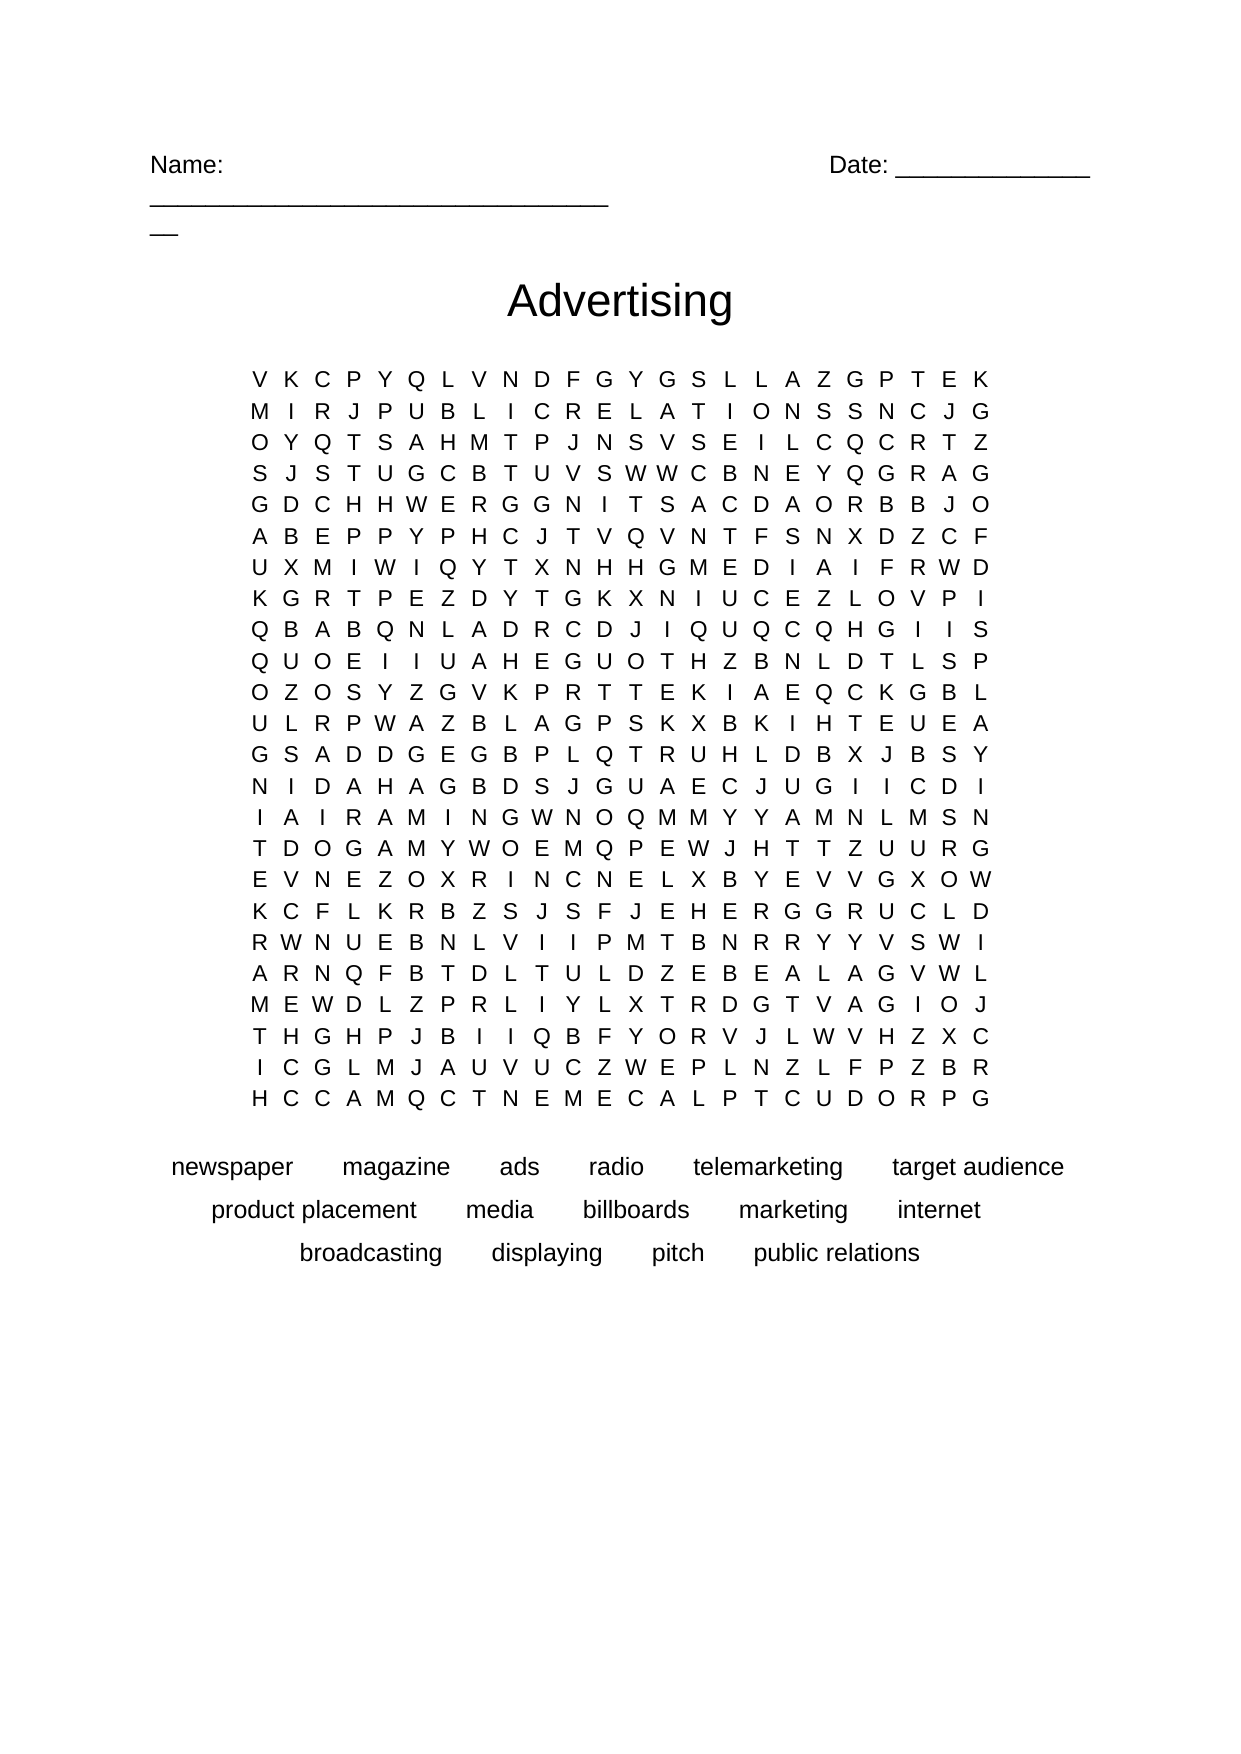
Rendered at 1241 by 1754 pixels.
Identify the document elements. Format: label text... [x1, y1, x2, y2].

table_cell G [871, 614, 902, 645]
table_cell K [244, 583, 275, 614]
table_cell S [683, 426, 714, 458]
table_cell O [934, 864, 965, 895]
table_cell B [275, 520, 307, 551]
table_cell U [275, 645, 307, 676]
table_cell I [965, 926, 996, 958]
table_cell C [495, 520, 526, 551]
table_cell B [558, 1020, 589, 1051]
table_cell B [432, 395, 463, 426]
table_cell Q [840, 426, 871, 458]
table_cell D [777, 739, 808, 770]
table_cell P [965, 645, 996, 676]
table_cell I [714, 395, 745, 426]
table_cell J [275, 458, 307, 489]
table_header P [871, 364, 902, 395]
table_cell R [307, 395, 338, 426]
table_cell J [934, 489, 965, 520]
table_cell T [840, 708, 871, 739]
table_cell X [432, 864, 463, 895]
table_cell M [401, 833, 432, 864]
table_cell B [745, 645, 777, 676]
table_cell I [495, 395, 526, 426]
table_cell U [244, 551, 275, 583]
table_cell I [745, 426, 777, 458]
table_cell G [965, 395, 996, 426]
table_cell R [745, 895, 777, 926]
table_cell D [589, 614, 620, 645]
table_cell N [589, 864, 620, 895]
table_cell X [275, 551, 307, 583]
table_cell C [902, 770, 933, 801]
table_header G [840, 364, 871, 395]
table_cell G [495, 489, 526, 520]
table_cell J [745, 770, 777, 801]
table_cell G [558, 583, 589, 614]
table_cell T [558, 520, 589, 551]
table_cell B [401, 926, 432, 958]
table_cell M [369, 1083, 401, 1114]
table_cell T [651, 926, 683, 958]
table_cell O [871, 1083, 902, 1114]
table_cell A [777, 489, 808, 520]
text newspaper magazine ads radio telemarketing target audience product placement media billboards marketing internet broadcasting displaying pitch public relations [150, 1151, 1090, 1266]
table_cell B [934, 1051, 965, 1083]
table_cell R [965, 1051, 996, 1083]
table_header Name: ___________________________________ [150, 150, 620, 274]
table_cell L [338, 1051, 369, 1083]
table_cell W [683, 833, 714, 864]
table_cell G [808, 770, 839, 801]
table_cell C [745, 583, 777, 614]
table_cell W [307, 989, 338, 1020]
table_cell L [777, 426, 808, 458]
table_cell Z [777, 1051, 808, 1083]
table_cell L [745, 739, 777, 770]
table_cell E [338, 864, 369, 895]
table_cell B [464, 458, 495, 489]
table_cell R [338, 801, 369, 833]
table_cell Y [714, 801, 745, 833]
table_cell I [902, 989, 933, 1020]
table_cell N [965, 801, 996, 833]
table_cell G [745, 989, 777, 1020]
table_cell R [651, 739, 683, 770]
table_cell W [965, 864, 996, 895]
table_cell J [745, 1020, 777, 1051]
table_cell P [526, 739, 557, 770]
table_cell V [840, 1020, 871, 1051]
table_cell E [714, 426, 745, 458]
table_cell N [808, 520, 839, 551]
table_cell M [244, 395, 275, 426]
table_cell L [464, 926, 495, 958]
table_cell M [683, 551, 714, 583]
table_cell T [526, 958, 557, 989]
table_cell I [495, 864, 526, 895]
table_cell U [338, 926, 369, 958]
table_cell S [965, 614, 996, 645]
table_cell A [275, 801, 307, 833]
table_cell J [965, 989, 996, 1020]
table_cell L [275, 708, 307, 739]
table_cell L [808, 1051, 839, 1083]
table_cell A [338, 770, 369, 801]
table_header L [432, 364, 463, 395]
table_cell N [871, 395, 902, 426]
table_cell H [432, 426, 463, 458]
table_cell N [526, 864, 557, 895]
table_cell I [275, 770, 307, 801]
table_cell F [965, 520, 996, 551]
table_cell S [902, 926, 933, 958]
table_cell P [934, 583, 965, 614]
table_cell Z [401, 989, 432, 1020]
table_cell S [307, 458, 338, 489]
table_cell N [307, 864, 338, 895]
table_cell S [777, 520, 808, 551]
table_cell E [777, 864, 808, 895]
table_cell C [275, 1051, 307, 1083]
table_cell Z [275, 676, 307, 708]
table_cell D [965, 895, 996, 926]
table_cell V [464, 676, 495, 708]
table_cell A [464, 614, 495, 645]
table_cell O [244, 676, 275, 708]
table_cell P [432, 520, 463, 551]
table_cell I [275, 395, 307, 426]
table_cell G [965, 458, 996, 489]
table_cell V [651, 520, 683, 551]
table_cell X [840, 739, 871, 770]
table_cell B [464, 770, 495, 801]
table_cell Z [432, 583, 463, 614]
table_cell V [808, 989, 839, 1020]
table_cell O [620, 645, 651, 676]
table_cell C [808, 426, 839, 458]
table_cell B [871, 489, 902, 520]
table_cell N [589, 426, 620, 458]
table_cell J [620, 895, 651, 926]
table_cell R [401, 895, 432, 926]
table_cell M [558, 833, 589, 864]
table_cell X [902, 864, 933, 895]
table_cell A [307, 614, 338, 645]
table_cell G [401, 458, 432, 489]
table_cell Q [840, 458, 871, 489]
table_cell O [871, 583, 902, 614]
table_cell E [338, 645, 369, 676]
table_cell V [902, 958, 933, 989]
table_cell K [495, 676, 526, 708]
table_cell P [369, 1020, 401, 1051]
table_cell S [338, 676, 369, 708]
table_cell C [777, 1083, 808, 1114]
table_cell E [651, 676, 683, 708]
table_cell G [589, 770, 620, 801]
table_cell U [589, 645, 620, 676]
table_cell M [464, 426, 495, 458]
table_cell E [620, 864, 651, 895]
table_cell T [338, 458, 369, 489]
table_cell U [683, 739, 714, 770]
table_cell U [808, 1083, 839, 1114]
table_cell W [934, 551, 965, 583]
table_cell U [526, 1051, 557, 1083]
table_cell E [307, 520, 338, 551]
table_cell T [808, 833, 839, 864]
table_cell X [683, 864, 714, 895]
table_cell U [620, 770, 651, 801]
table_cell D [934, 770, 965, 801]
table_cell L [369, 989, 401, 1020]
table_cell A [526, 708, 557, 739]
table_cell Y [745, 801, 777, 833]
table_header Q [401, 364, 432, 395]
table_cell Q [244, 614, 275, 645]
table_cell R [683, 989, 714, 1020]
table_cell N [307, 958, 338, 989]
table_cell X [683, 708, 714, 739]
table_cell G [558, 645, 589, 676]
table_cell K [589, 583, 620, 614]
table_cell R [244, 926, 275, 958]
table_cell A [307, 739, 338, 770]
table_cell A [777, 801, 808, 833]
table_cell U [526, 458, 557, 489]
table_header C [307, 364, 338, 395]
table_cell U [714, 614, 745, 645]
table_cell L [902, 645, 933, 676]
table_cell N [683, 520, 714, 551]
table_cell Y [275, 426, 307, 458]
table_cell T [777, 833, 808, 864]
table_cell C [965, 1020, 996, 1051]
table_cell M [401, 801, 432, 833]
table_cell P [934, 1083, 965, 1114]
table_cell A [965, 708, 996, 739]
table_cell L [620, 395, 651, 426]
table_cell W [808, 1020, 839, 1051]
table_cell C [558, 864, 589, 895]
table_cell R [558, 676, 589, 708]
table_cell J [714, 833, 745, 864]
table_cell E [651, 895, 683, 926]
table_cell C [307, 489, 338, 520]
table_cell A [777, 958, 808, 989]
table_cell A [432, 1051, 463, 1083]
table_cell G [307, 1051, 338, 1083]
table_cell L [495, 958, 526, 989]
table_cell E [369, 926, 401, 958]
table_cell G [558, 708, 589, 739]
table_cell N [777, 395, 808, 426]
table_cell D [714, 989, 745, 1020]
table_cell R [934, 833, 965, 864]
table_cell L [871, 801, 902, 833]
table_cell S [840, 395, 871, 426]
table_cell O [495, 833, 526, 864]
table_cell V [495, 1051, 526, 1083]
table_cell M [683, 801, 714, 833]
table_cell P [526, 676, 557, 708]
table_cell D [275, 833, 307, 864]
table_cell S [808, 395, 839, 426]
table_cell W [369, 708, 401, 739]
table_cell E [275, 989, 307, 1020]
table_cell L [432, 614, 463, 645]
table_cell R [902, 426, 933, 458]
table_cell I [840, 770, 871, 801]
table_cell O [307, 676, 338, 708]
table_cell Y [808, 926, 839, 958]
table_cell G [965, 833, 996, 864]
table_cell C [902, 895, 933, 926]
table_cell F [589, 1020, 620, 1051]
table_cell I [714, 676, 745, 708]
table_header G [651, 364, 683, 395]
table_cell Q [589, 739, 620, 770]
table_cell C [526, 395, 557, 426]
table_cell I [338, 551, 369, 583]
table_cell H [620, 551, 651, 583]
table_cell D [307, 770, 338, 801]
table_cell U [401, 395, 432, 426]
table_cell G [871, 989, 902, 1020]
table_cell M [369, 1051, 401, 1083]
table_cell Q [808, 614, 839, 645]
table_cell B [902, 739, 933, 770]
table_cell T [620, 489, 651, 520]
table_cell X [620, 583, 651, 614]
table_cell D [369, 739, 401, 770]
table_cell N [745, 1051, 777, 1083]
table_cell X [934, 1020, 965, 1051]
table_cell J [934, 395, 965, 426]
table_cell E [777, 583, 808, 614]
table_cell N [651, 583, 683, 614]
table_header E [934, 364, 965, 395]
table_cell Z [840, 833, 871, 864]
table_cell D [464, 958, 495, 989]
table_cell N [558, 489, 589, 520]
table_cell J [401, 1051, 432, 1083]
table_cell V [902, 583, 933, 614]
table_cell T [651, 989, 683, 1020]
table_cell N [558, 801, 589, 833]
table_cell K [745, 708, 777, 739]
table_header V [244, 364, 275, 395]
table_cell H [714, 739, 745, 770]
table_cell O [307, 645, 338, 676]
table_cell C [714, 770, 745, 801]
table_cell L [495, 708, 526, 739]
table_cell Y [558, 989, 589, 1020]
table_cell C [714, 489, 745, 520]
table_cell E [526, 645, 557, 676]
table_header N [495, 364, 526, 395]
table_cell M [808, 801, 839, 833]
table_cell A [338, 1083, 369, 1114]
table_cell P [338, 708, 369, 739]
table_cell K [369, 895, 401, 926]
table_cell E [432, 739, 463, 770]
table_header Y [369, 364, 401, 395]
table_cell R [307, 583, 338, 614]
table_cell U [432, 645, 463, 676]
table_cell U [902, 708, 933, 739]
table_cell P [620, 833, 651, 864]
table_header V [464, 364, 495, 395]
table_cell Z [651, 958, 683, 989]
table_cell L [965, 958, 996, 989]
table_cell O [808, 489, 839, 520]
table_cell I [651, 614, 683, 645]
table_cell R [902, 551, 933, 583]
table_cell C [275, 1083, 307, 1114]
table_cell S [495, 895, 526, 926]
table_cell W [934, 958, 965, 989]
table_cell P [714, 1083, 745, 1114]
table_cell Y [464, 551, 495, 583]
table_cell K [871, 676, 902, 708]
table_cell A [401, 426, 432, 458]
table_cell I [401, 551, 432, 583]
table_cell V [651, 426, 683, 458]
table_cell D [464, 583, 495, 614]
table_cell D [840, 1083, 871, 1114]
table_cell L [808, 958, 839, 989]
table_cell B [495, 739, 526, 770]
table_cell I [934, 614, 965, 645]
table_cell A [651, 1083, 683, 1114]
table_cell L [683, 1083, 714, 1114]
table_cell I [589, 489, 620, 520]
table_cell N [495, 1083, 526, 1114]
table_cell V [589, 520, 620, 551]
table_cell I [558, 926, 589, 958]
table_cell D [338, 739, 369, 770]
table_cell R [464, 864, 495, 895]
table_cell U [244, 708, 275, 739]
table_cell E [432, 489, 463, 520]
table_cell E [871, 708, 902, 739]
table_cell T [714, 520, 745, 551]
table_cell E [745, 958, 777, 989]
table_cell Y [745, 864, 777, 895]
table_cell S [558, 895, 589, 926]
table_cell B [338, 614, 369, 645]
table_cell B [275, 614, 307, 645]
table_cell M [902, 801, 933, 833]
table_cell Y [495, 583, 526, 614]
table_cell Y [840, 926, 871, 958]
table_cell D [745, 551, 777, 583]
table_cell U [464, 1051, 495, 1083]
table_cell A [840, 958, 871, 989]
table_cell B [464, 708, 495, 739]
table_cell H [464, 520, 495, 551]
table_cell O [589, 801, 620, 833]
table_cell E [651, 833, 683, 864]
table_cell A [244, 520, 275, 551]
table_cell U [777, 770, 808, 801]
table_cell U [714, 583, 745, 614]
table_cell S [244, 458, 275, 489]
table_cell F [871, 551, 902, 583]
table_cell R [745, 926, 777, 958]
table_cell H [871, 1020, 902, 1051]
table_cell B [934, 676, 965, 708]
table_cell Q [683, 614, 714, 645]
table_cell G [777, 895, 808, 926]
table_cell T [244, 833, 275, 864]
table_cell H [745, 833, 777, 864]
table_cell I [307, 801, 338, 833]
table_cell J [558, 426, 589, 458]
table_cell L [495, 989, 526, 1020]
table_cell A [401, 708, 432, 739]
table_cell W [275, 926, 307, 958]
table_cell F [589, 895, 620, 926]
table_cell P [432, 989, 463, 1020]
table_cell E [589, 1083, 620, 1114]
table_cell G [338, 833, 369, 864]
table_cell W [620, 458, 651, 489]
table_cell B [683, 926, 714, 958]
table_cell G [495, 801, 526, 833]
table_cell J [338, 395, 369, 426]
table_cell B [714, 458, 745, 489]
table_cell B [714, 958, 745, 989]
table_header G [589, 364, 620, 395]
table_cell P [589, 926, 620, 958]
table_cell Y [432, 833, 463, 864]
table_cell J [871, 739, 902, 770]
table_cell N [840, 801, 871, 833]
table_cell J [526, 895, 557, 926]
table_cell D [840, 645, 871, 676]
table_cell S [620, 708, 651, 739]
table_cell N [745, 458, 777, 489]
table_cell N [777, 645, 808, 676]
table_cell T [620, 676, 651, 708]
table_cell L [558, 739, 589, 770]
table_cell O [651, 1020, 683, 1051]
table_cell Y [965, 739, 996, 770]
table_cell A [840, 989, 871, 1020]
table_cell N [558, 551, 589, 583]
table_cell Q [244, 645, 275, 676]
table_cell Z [902, 1051, 933, 1083]
table_cell C [871, 426, 902, 458]
table_cell A [401, 770, 432, 801]
table_cell T [589, 676, 620, 708]
table_cell R [275, 958, 307, 989]
table_cell G [275, 583, 307, 614]
table_cell Z [965, 426, 996, 458]
table_cell H [495, 645, 526, 676]
table_cell G [871, 958, 902, 989]
table_cell Q [808, 676, 839, 708]
table_cell I [777, 551, 808, 583]
table_cell G [871, 458, 902, 489]
table_header L [714, 364, 745, 395]
table_cell C [432, 1083, 463, 1114]
table_cell Y [620, 1020, 651, 1051]
table_cell C [558, 1051, 589, 1083]
table_cell Z [902, 520, 933, 551]
table_cell L [714, 1051, 745, 1083]
table_cell T [683, 395, 714, 426]
table_cell Z [589, 1051, 620, 1083]
table_cell R [840, 489, 871, 520]
table_cell H [840, 614, 871, 645]
table_cell Q [526, 1020, 557, 1051]
table_cell I [902, 614, 933, 645]
table_cell T [934, 426, 965, 458]
table_header Date: ______________ [620, 150, 1090, 274]
table_cell P [369, 395, 401, 426]
table_cell B [432, 895, 463, 926]
table_cell S [934, 801, 965, 833]
table_cell C [683, 458, 714, 489]
table_cell L [934, 895, 965, 926]
table_cell C [432, 458, 463, 489]
table_cell C [840, 676, 871, 708]
table_cell E [683, 770, 714, 801]
table_cell U [558, 958, 589, 989]
table_cell D [965, 551, 996, 583]
table_cell O [965, 489, 996, 520]
table_cell I [369, 645, 401, 676]
table_cell M [620, 926, 651, 958]
table_cell H [683, 895, 714, 926]
table_cell N [244, 770, 275, 801]
table_cell Q [432, 551, 463, 583]
table_cell C [934, 520, 965, 551]
table_cell N [464, 801, 495, 833]
table_cell U [871, 895, 902, 926]
table_cell O [401, 864, 432, 895]
table_cell Q [307, 426, 338, 458]
table_cell I [777, 708, 808, 739]
table_cell L [965, 676, 996, 708]
table_cell F [745, 520, 777, 551]
table_cell S [934, 645, 965, 676]
table_cell Y [401, 520, 432, 551]
table_cell V [840, 864, 871, 895]
table_cell P [683, 1051, 714, 1083]
table_cell S [651, 489, 683, 520]
table_cell T [495, 458, 526, 489]
table_cell B [902, 489, 933, 520]
table_cell I [244, 1051, 275, 1083]
table_cell R [558, 395, 589, 426]
table_cell P [589, 708, 620, 739]
table_cell T [338, 426, 369, 458]
table_cell V [558, 458, 589, 489]
table_cell Q [369, 614, 401, 645]
table_header L [745, 364, 777, 395]
table_cell G [526, 489, 557, 520]
table_cell G [432, 676, 463, 708]
table_cell K [651, 708, 683, 739]
table_header D [526, 364, 557, 395]
table_cell H [244, 1083, 275, 1114]
table_cell V [871, 926, 902, 958]
table_cell W [464, 833, 495, 864]
table_cell A [808, 551, 839, 583]
table_cell R [526, 614, 557, 645]
table_cell Q [401, 1083, 432, 1114]
table_cell V [495, 926, 526, 958]
table_cell I [432, 801, 463, 833]
table_cell B [432, 1020, 463, 1051]
table_cell C [307, 1083, 338, 1114]
table_cell A [683, 489, 714, 520]
table_cell R [683, 1020, 714, 1051]
table_cell G [808, 895, 839, 926]
table_cell A [369, 833, 401, 864]
table_cell H [369, 770, 401, 801]
table_cell W [526, 801, 557, 833]
table_header Z [808, 364, 839, 395]
table_cell L [777, 1020, 808, 1051]
table_cell D [495, 770, 526, 801]
table_cell U [871, 833, 902, 864]
table_cell Q [745, 614, 777, 645]
table_cell W [369, 551, 401, 583]
table_cell L [651, 864, 683, 895]
table_cell P [871, 1051, 902, 1083]
table_cell M [307, 551, 338, 583]
table_cell S [369, 426, 401, 458]
table_cell P [338, 520, 369, 551]
table_cell Z [902, 1020, 933, 1051]
table_cell E [777, 458, 808, 489]
table_cell I [526, 989, 557, 1020]
table_cell M [244, 989, 275, 1020]
table_cell T [620, 739, 651, 770]
table_cell J [620, 614, 651, 645]
table_cell C [777, 614, 808, 645]
table_cell I [495, 1020, 526, 1051]
table_cell B [401, 958, 432, 989]
table_cell Z [464, 895, 495, 926]
table_cell E [714, 551, 745, 583]
table_cell I [840, 551, 871, 583]
table_cell H [808, 708, 839, 739]
table_cell T [495, 551, 526, 583]
table_cell V [275, 864, 307, 895]
table_header F [558, 364, 589, 395]
table_cell F [307, 895, 338, 926]
table_header K [275, 364, 307, 395]
table_cell P [526, 426, 557, 458]
table_cell N [432, 926, 463, 958]
table_cell Q [620, 801, 651, 833]
table_cell G [432, 770, 463, 801]
table_cell I [401, 645, 432, 676]
table_cell G [965, 1083, 996, 1114]
table_cell G [244, 489, 275, 520]
table_cell D [745, 489, 777, 520]
table_header K [965, 364, 996, 395]
table_cell A [651, 770, 683, 801]
table_cell D [275, 489, 307, 520]
table_cell L [808, 645, 839, 676]
table_cell E [683, 958, 714, 989]
table_cell W [934, 926, 965, 958]
table_cell Q [620, 520, 651, 551]
table_cell N [714, 926, 745, 958]
table_cell I [683, 583, 714, 614]
table_cell H [589, 551, 620, 583]
table_header Y [620, 364, 651, 395]
table_cell I [965, 583, 996, 614]
table_cell I [871, 770, 902, 801]
table_cell U [902, 833, 933, 864]
table_cell G [401, 739, 432, 770]
table_cell L [464, 395, 495, 426]
table_cell Z [808, 583, 839, 614]
table_cell D [871, 520, 902, 551]
table_cell G [464, 739, 495, 770]
table_cell T [338, 583, 369, 614]
table_cell T [432, 958, 463, 989]
table_cell F [369, 958, 401, 989]
table_cell X [840, 520, 871, 551]
table_cell R [777, 926, 808, 958]
table_cell K [683, 676, 714, 708]
table_cell T [464, 1083, 495, 1114]
table_cell C [620, 1083, 651, 1114]
table_cell Z [369, 864, 401, 895]
table_cell G [651, 551, 683, 583]
table_cell E [244, 864, 275, 895]
table_cell G [244, 739, 275, 770]
table_cell R [902, 458, 933, 489]
table_cell I [526, 926, 557, 958]
table_cell S [934, 739, 965, 770]
table_cell E [934, 708, 965, 739]
table_cell W [651, 458, 683, 489]
table_cell D [338, 989, 369, 1020]
table_cell W [620, 1051, 651, 1083]
table_cell A [934, 458, 965, 489]
table_cell E [714, 895, 745, 926]
table_cell P [369, 583, 401, 614]
table_cell H [683, 645, 714, 676]
table_cell B [714, 864, 745, 895]
table_cell T [871, 645, 902, 676]
table_cell R [464, 989, 495, 1020]
table_cell E [589, 395, 620, 426]
table_cell G [307, 1020, 338, 1051]
table_cell G [902, 676, 933, 708]
table_cell Z [401, 676, 432, 708]
table_cell I [965, 770, 996, 801]
table_cell T [526, 583, 557, 614]
table_cell P [369, 520, 401, 551]
table_cell X [620, 989, 651, 1020]
table_cell Y [369, 676, 401, 708]
table_cell A [745, 676, 777, 708]
table_cell A [244, 958, 275, 989]
table_cell G [871, 864, 902, 895]
title Advertising [150, 274, 1090, 326]
table_cell S [526, 770, 557, 801]
table_cell N [401, 614, 432, 645]
table_cell H [275, 1020, 307, 1051]
table_cell R [840, 895, 871, 926]
table_cell L [589, 989, 620, 1020]
table_cell L [338, 895, 369, 926]
table_cell R [902, 1083, 933, 1114]
table_cell T [745, 1083, 777, 1114]
table_cell L [589, 958, 620, 989]
table_cell W [401, 489, 432, 520]
table_cell K [244, 895, 275, 926]
table_cell D [620, 958, 651, 989]
table_cell J [401, 1020, 432, 1051]
table_cell B [808, 739, 839, 770]
table_cell F [840, 1051, 871, 1083]
table_cell C [902, 395, 933, 426]
table_header T [902, 364, 933, 395]
table_header A [777, 364, 808, 395]
table_cell C [275, 895, 307, 926]
table_cell Q [589, 833, 620, 864]
table_cell C [558, 614, 589, 645]
table_cell N [307, 926, 338, 958]
table_cell S [275, 739, 307, 770]
table_cell A [464, 645, 495, 676]
table_cell I [244, 801, 275, 833]
table_cell A [369, 801, 401, 833]
table_cell R [464, 489, 495, 520]
table_cell O [244, 426, 275, 458]
table_cell V [714, 1020, 745, 1051]
table_cell T [495, 426, 526, 458]
table_cell H [338, 489, 369, 520]
table_cell J [526, 520, 557, 551]
table_cell V [808, 864, 839, 895]
table_cell D [495, 614, 526, 645]
table_cell E [651, 1051, 683, 1083]
table_cell M [558, 1083, 589, 1114]
table_cell J [558, 770, 589, 801]
table_cell O [745, 395, 777, 426]
table_cell E [526, 833, 557, 864]
table_cell B [714, 708, 745, 739]
table_cell S [620, 426, 651, 458]
table_cell Z [714, 645, 745, 676]
table_cell I [464, 1020, 495, 1051]
table_cell U [369, 458, 401, 489]
table_cell T [777, 989, 808, 1020]
table_cell L [840, 583, 871, 614]
table_cell X [526, 551, 557, 583]
table_cell E [401, 583, 432, 614]
table_header P [338, 364, 369, 395]
table_cell M [651, 801, 683, 833]
table_cell S [589, 458, 620, 489]
table_cell T [651, 645, 683, 676]
table_header S [683, 364, 714, 395]
table_cell O [307, 833, 338, 864]
table_cell E [777, 676, 808, 708]
table_cell O [934, 989, 965, 1020]
table_cell Q [338, 958, 369, 989]
table_cell H [369, 489, 401, 520]
table_cell Z [432, 708, 463, 739]
table_cell H [338, 1020, 369, 1051]
table_cell A [651, 395, 683, 426]
table_cell Y [808, 458, 839, 489]
table_cell E [526, 1083, 557, 1114]
table_cell R [307, 708, 338, 739]
table_cell T [244, 1020, 275, 1051]
